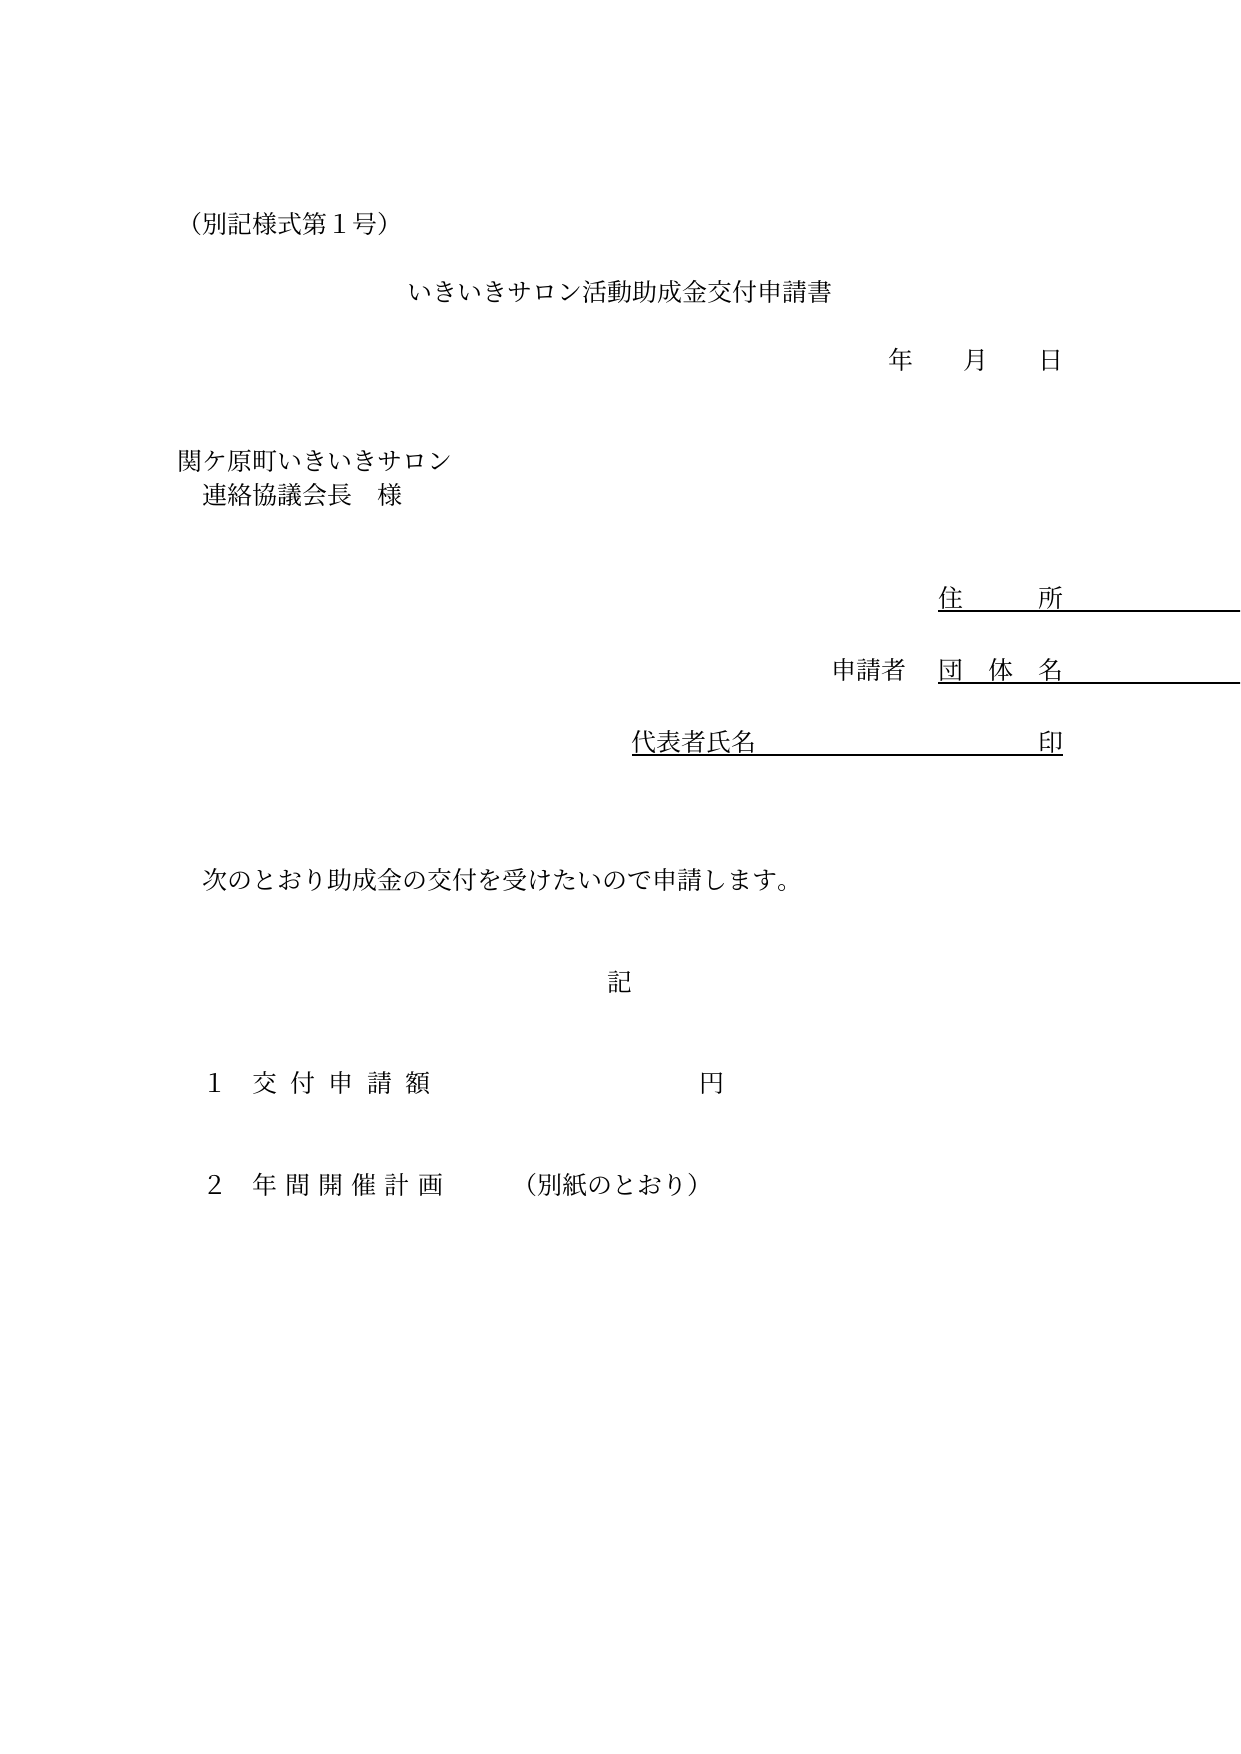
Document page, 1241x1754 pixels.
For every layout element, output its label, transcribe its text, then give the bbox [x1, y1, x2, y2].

text いきいきサロン活動助成金交付申請書 [177, 274, 1063, 308]
text 申請者 団 体 名 [177, 651, 1063, 687]
text 住 所 [177, 579, 1063, 615]
text 代表者氏名 印 [177, 723, 1063, 759]
text 次のとおり助成金の交付を受けたいので申請します。 [177, 863, 1063, 896]
text （別記様式第１号） [177, 207, 1063, 241]
text 関ケ原町いきいきサロン [177, 444, 1063, 478]
text 連絡協議会長 様 [177, 478, 1063, 511]
text １ 交付申請額 円 [177, 1066, 1063, 1099]
text ２ 年間開催計画 （別紙のとおり） [177, 1167, 1063, 1201]
text 記 [177, 964, 1063, 998]
text 年 月 日 [177, 342, 1063, 376]
